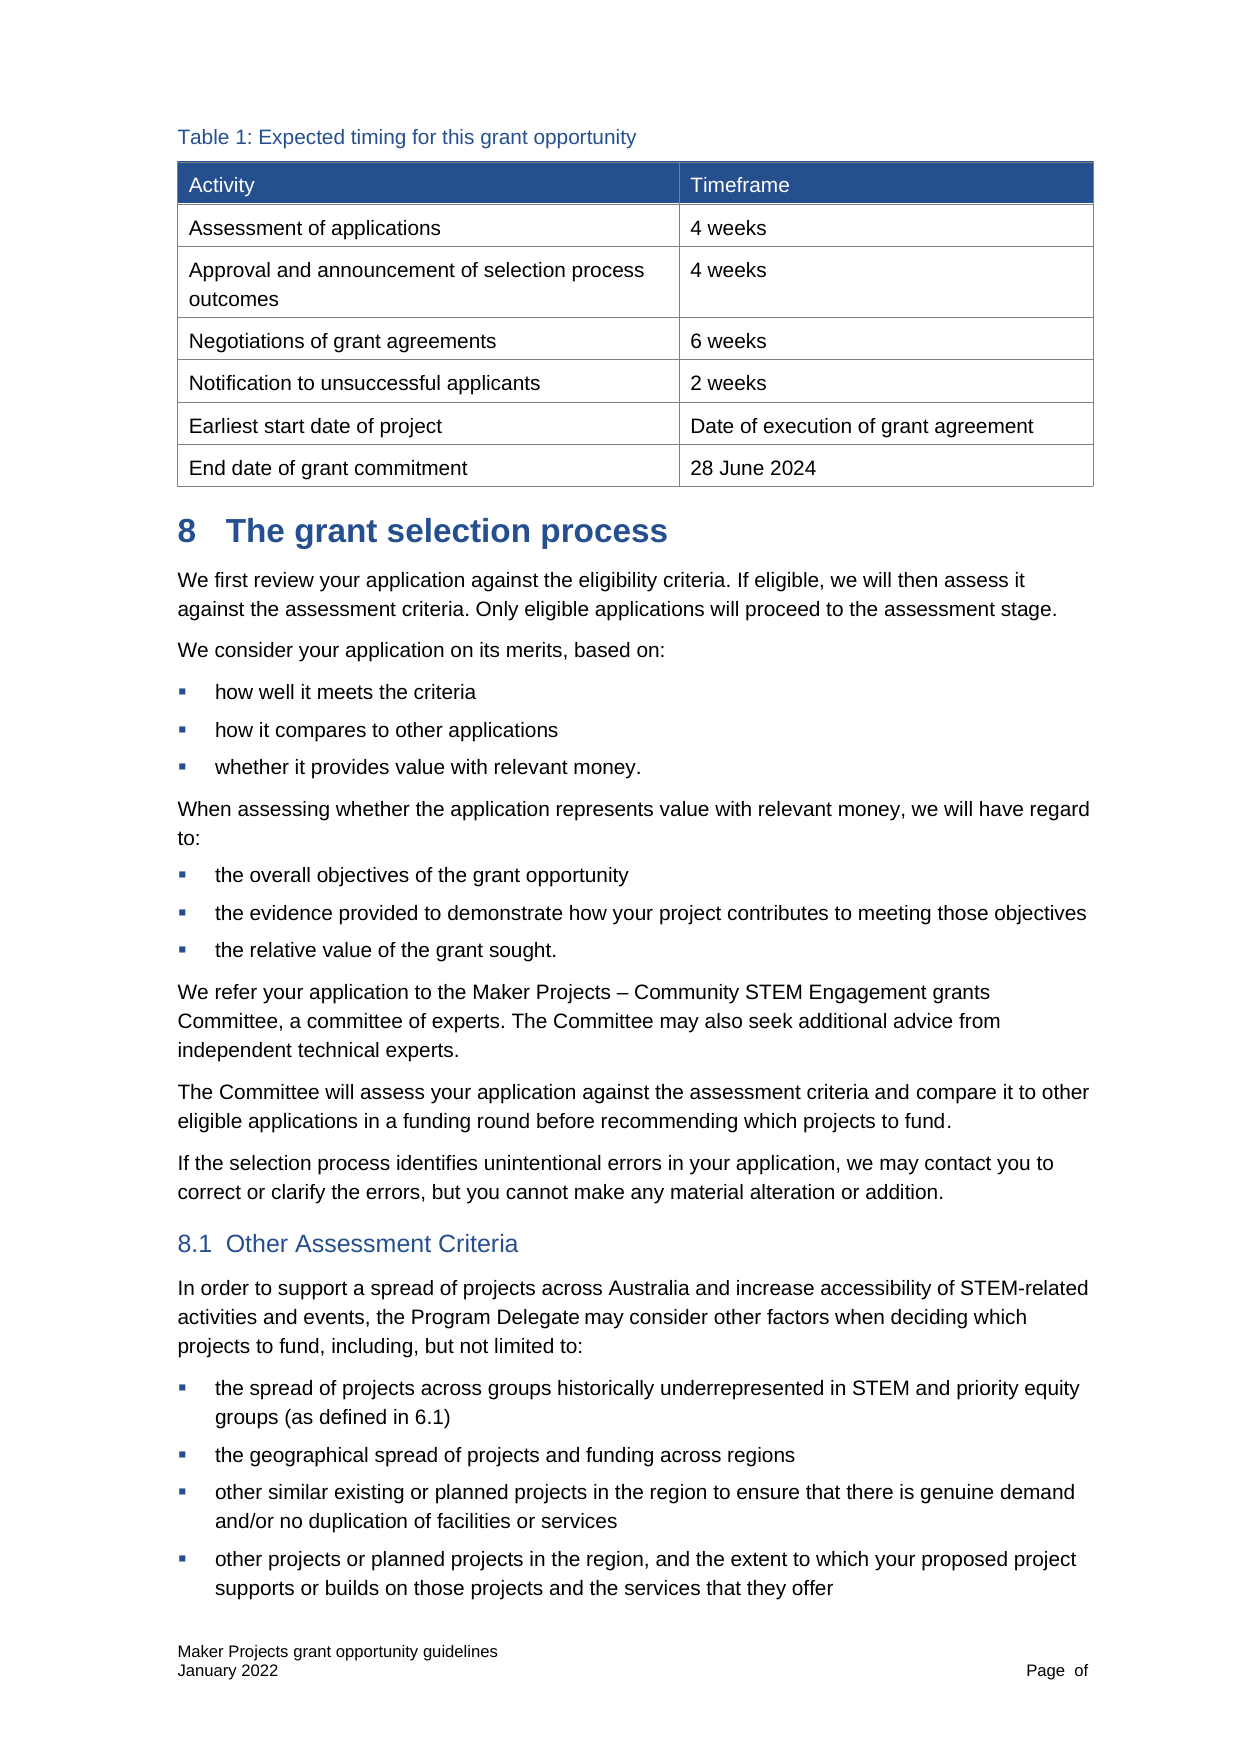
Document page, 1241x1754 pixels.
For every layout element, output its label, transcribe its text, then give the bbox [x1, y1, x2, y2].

list When assessing whether the application represents value with relevant money, we will have regard to: [177, 791, 1092, 850]
table_cell Negotiations of grant agreements [178, 318, 679, 359]
list the geographical spread of projects and funding across regions [177, 1437, 1092, 1466]
list other similar existing or planned projects in the region to ensure that there is genuine demand and/or no duplication of facilities or services [177, 1475, 1092, 1533]
table_cell 6 weeks [680, 318, 1093, 359]
table_header Activity [178, 163, 679, 203]
table_cell 4 weeks [680, 247, 1093, 317]
text The Committee will assess your application against the assessment criteria and compare it to other eligible applications in a funding round before recommending which projects to fund. [177, 1075, 1092, 1133]
table_cell Assessment of applications [178, 205, 679, 246]
list whether it provides value with relevant money. [177, 750, 1092, 779]
list the spread of projects across groups historically underrepresented in STEM and priority equity groups (as defined in 6.1) [177, 1371, 1092, 1429]
list the evidence provided to demonstrate how your project contributes to meeting those objectives [177, 896, 1092, 925]
table_cell Notification to unsuccessful applicants [178, 360, 679, 401]
table_header Timeframe [680, 163, 1093, 203]
table_cell 28 June 2024 [680, 445, 1093, 486]
table_cell End date of grant commitment [178, 445, 679, 486]
text Table 1: Expected timing for this grant opportunity [177, 120, 1092, 149]
text We refer your application to the Maker Projects – Community STEM Engagement grants Committee, a committee of experts. The Committee may also seek additional advice from independent technical experts. [177, 975, 1092, 1062]
list how it compares to other applications [177, 712, 1092, 741]
subtitle The grant selection process [177, 511, 1092, 550]
table_cell 4 weeks [680, 205, 1093, 246]
list how well it meets the criteria [177, 675, 1092, 704]
table_cell Earliest start date of project [178, 403, 679, 444]
list the relative value of the grant sought. [177, 933, 1092, 962]
subtitle Other Assessment Criteria [177, 1229, 1092, 1258]
list the overall objectives of the grant opportunity [177, 858, 1092, 887]
table_cell Approval and announcement of selection process outcomes [178, 247, 679, 317]
table_cell Date of execution of grant agreement [680, 403, 1093, 444]
text We consider your application on its merits, based on: [177, 633, 1092, 662]
list other projects or planned projects in the region, and the extent to which your proposed project supports or builds on those projects and the services that they offer [177, 1541, 1092, 1600]
table_cell 2 weeks [680, 360, 1093, 401]
text If the selection process identifies unintentional errors in your application, we may contact you to correct or clarify the errors, but you cannot make any material alteration or addition. [177, 1146, 1092, 1204]
text We first review your application against the eligibility criteria. If eligible, we will then assess it against the assessment criteria. Only eligible applications will proceed to the assessment stage. [177, 562, 1092, 621]
text In order to support a spread of projects across Australia and increase accessibility of STEM-related activities and events, the Program Delegate may consider other factors when deciding which projects to fund, including, but not limited to: [177, 1271, 1092, 1358]
